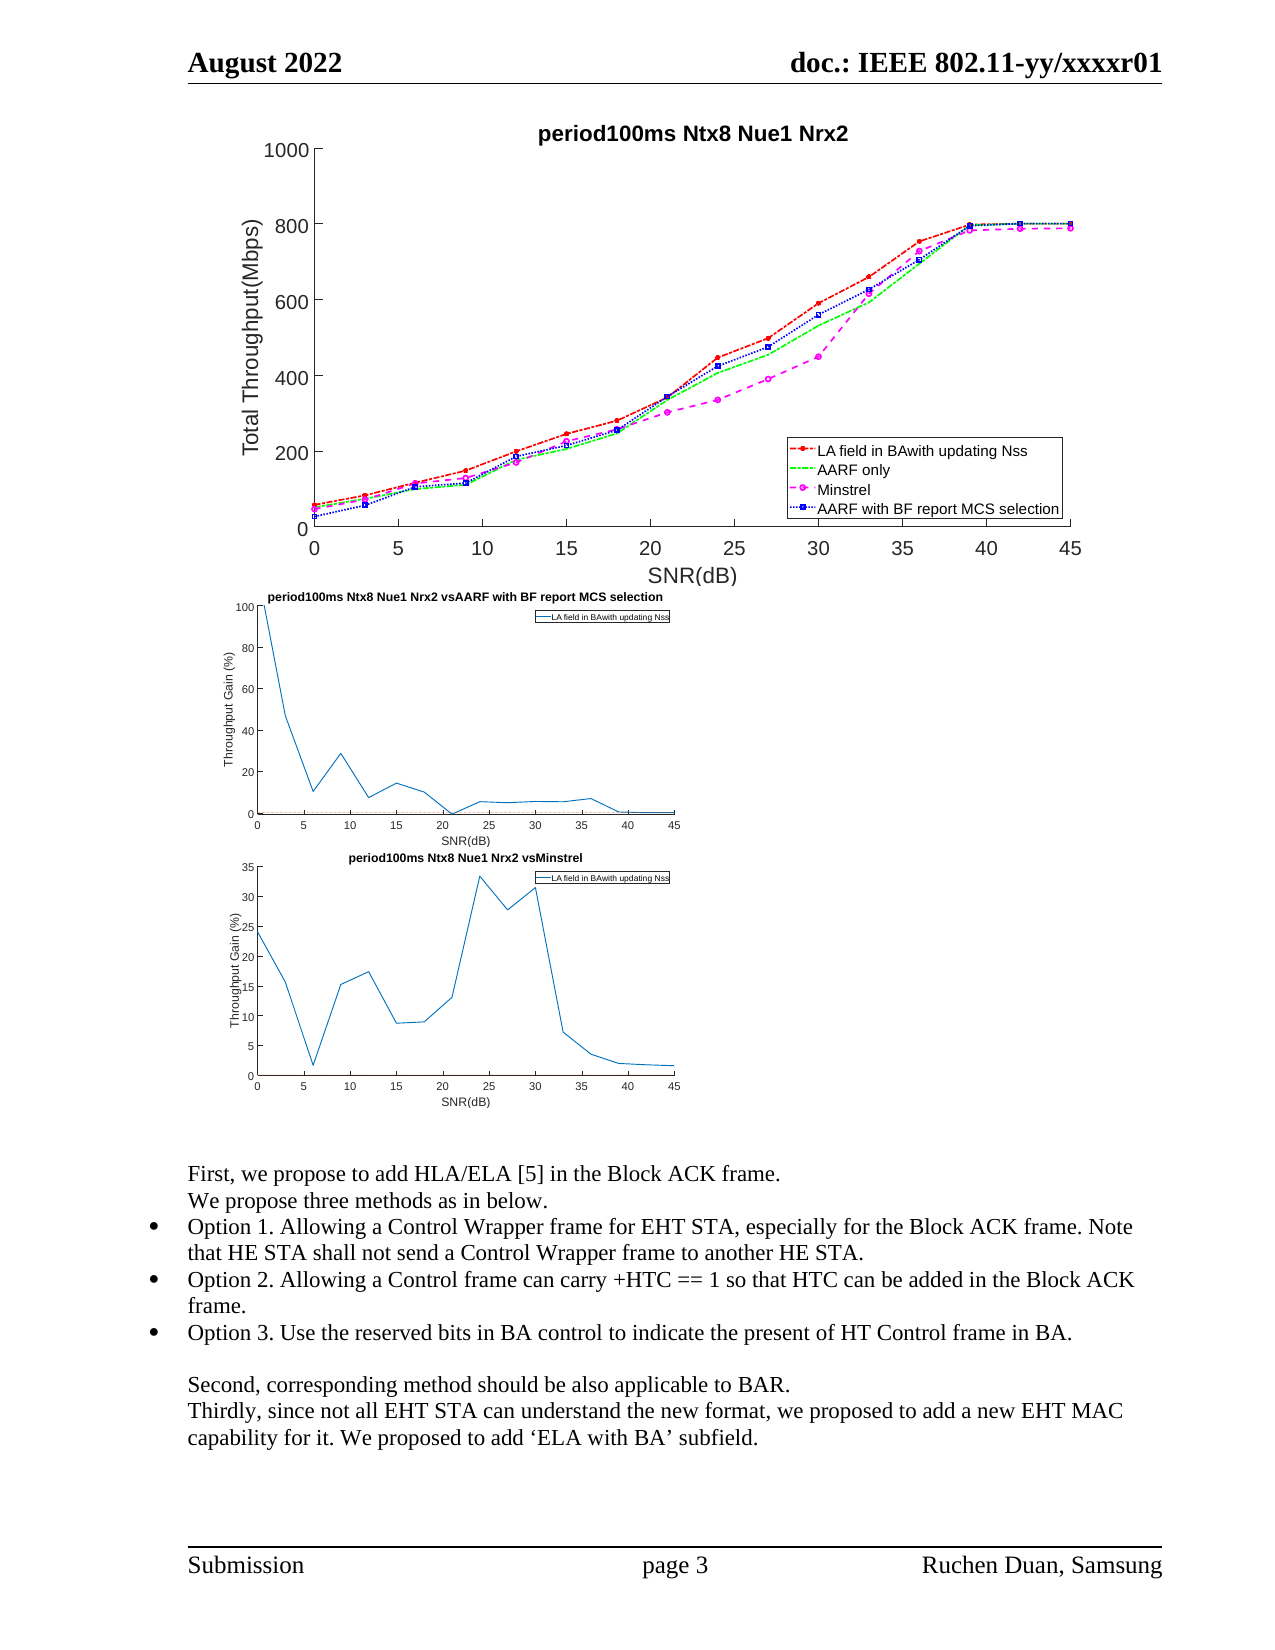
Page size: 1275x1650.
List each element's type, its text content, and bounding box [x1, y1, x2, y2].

text Thirdly, since not all EHT STA can understand the new format, we proposed to add a new EHT MAC capability for it. We proposed to add ‘ELA with BA’ subfield. [187, 1398, 1162, 1450]
list Option 2. Allowing a Control frame can carry +HTC == 1 so that HTC can be added in the Block ACK frame. [150, 1266, 1162, 1318]
list Option 3. Use the reserved bits in BA control to indicate the present of HT Control frame in BA. [150, 1318, 1162, 1345]
text Second, corresponding method should be also applicable to BAR. [187, 1371, 1162, 1398]
list Option 1. Allowing a Control Wrapper frame for EHT STA, especially for the Block ACK frame. Note that HE STA shall not send a Control Wrapper frame to another HE STA. [150, 1213, 1162, 1266]
text First, we propose to add HLA/ELA [5] in the Block ACK frame. [187, 1160, 1162, 1187]
text We propose three methods as in below. [187, 1187, 1162, 1213]
